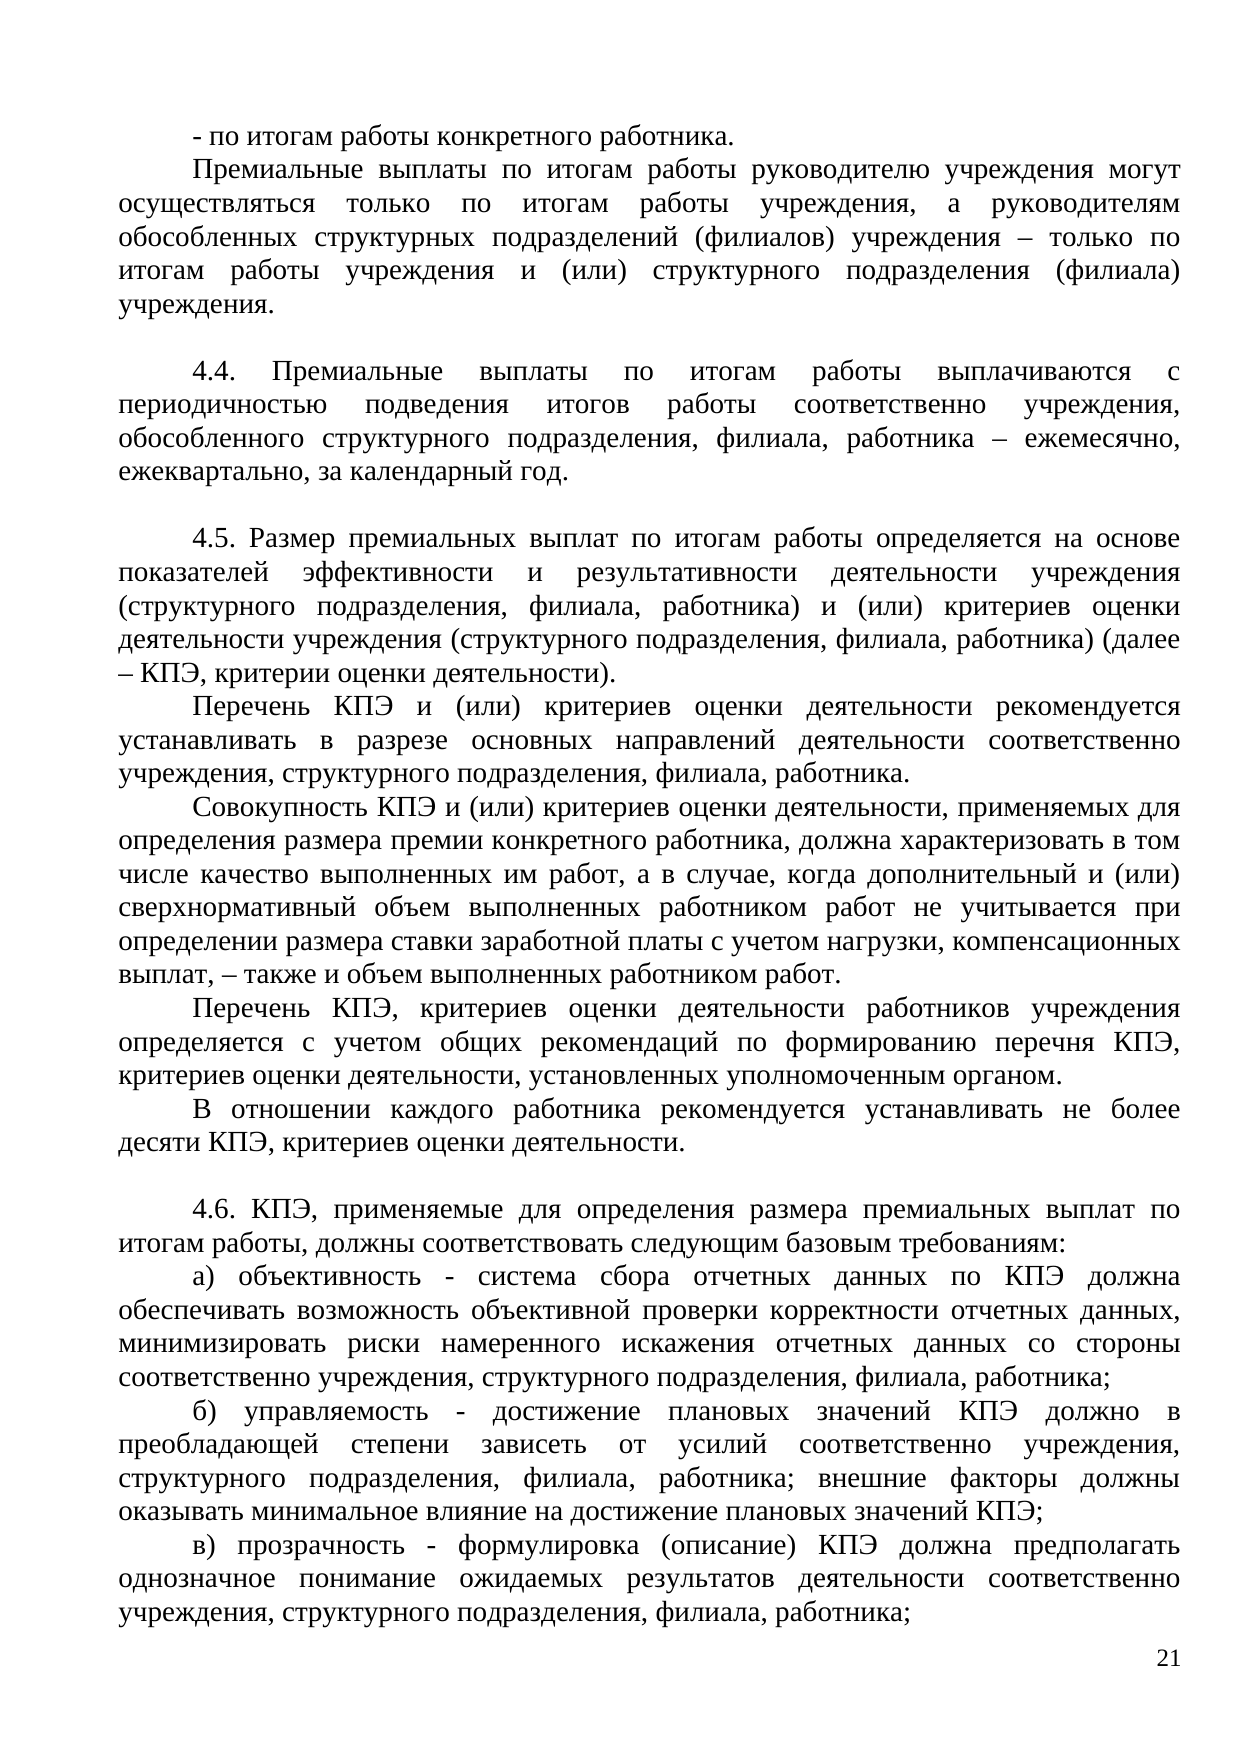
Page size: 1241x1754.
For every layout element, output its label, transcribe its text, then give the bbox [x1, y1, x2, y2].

text в) прозрачность - формулировка (описание) КПЭ должна предполагать однозначное понимание ожидаемых результатов деятельности соответственно учреждения, структурного подразделения, филиала, работника; [118, 1527, 1181, 1627]
text 4.4. Премиальные выплаты по итогам работы выплачиваются с периодичностью подведения итогов работы соответственно учреждения, обособленного структурного подразделения, филиала, работника – ежемесячно, ежеквартально, за календарный год. [118, 353, 1181, 487]
text 4.5. Размер премиальных выплат по итогам работы определяется на основе показателей эффективности и результативности деятельности учреждения (структурного подразделения, филиала, работника) и (или) критериев оценки деятельности учреждения (структурного подразделения, филиала, работника) (далее – КПЭ, критерии оценки деятельности). [118, 521, 1181, 688]
text Перечень КПЭ, критериев оценки деятельности работников учреждения определяется с учетом общих рекомендаций по формированию перечня КПЭ, критериев оценки деятельности, установленных уполномоченным органом. [118, 990, 1181, 1091]
text 4.6. КПЭ, применяемые для определения размера премиальных выплат по итогам работы, должны соответствовать следующим базовым требованиям: [118, 1191, 1181, 1258]
text В отношении каждого работника рекомендуется устанавливать не более десяти КПЭ, критериев оценки деятельности. [118, 1091, 1181, 1158]
text Совокупность КПЭ и (или) критериев оценки деятельности, применяемых для определения размера премии конкретного работника, должна характеризовать в том числе качество выполненных им работ, а в случае, когда дополнительный и (или) сверхнормативный объем выполненных работником работ не учитывается при определении размера ставки заработной платы с учетом нагрузки, компенсационных выплат, – также и объем выполненных работником работ. [118, 789, 1181, 990]
text б) управляемость - достижение плановых значений КПЭ должно в преобладающей степени зависеть от усилий соответственно учреждения, структурного подразделения, филиала, работника; внешние факторы должны оказывать минимальное влияние на достижение плановых значений КПЭ; [118, 1393, 1181, 1527]
text - по итогам работы конкретного работника. [118, 118, 1181, 152]
text а) объективность - система сбора отчетных данных по КПЭ должна обеспечивать возможность объективной проверки корректности отчетных данных, минимизировать риски намеренного искажения отчетных данных со стороны соответственно учреждения, структурного подразделения, филиала, работника; [118, 1258, 1181, 1393]
text Премиальные выплаты по итогам работы руководителю учреждения могут осуществляться только по итогам работы учреждения, а руководителям обособленных структурных подразделений (филиалов) учреждения – только по итогам работы учреждения и (или) структурного подразделения (филиала) учреждения. [118, 152, 1181, 319]
text Перечень КПЭ и (или) критериев оценки деятельности рекомендуется устанавливать в разрезе основных направлений деятельности соответственно учреждения, структурного подразделения, филиала, работника. [118, 688, 1181, 789]
